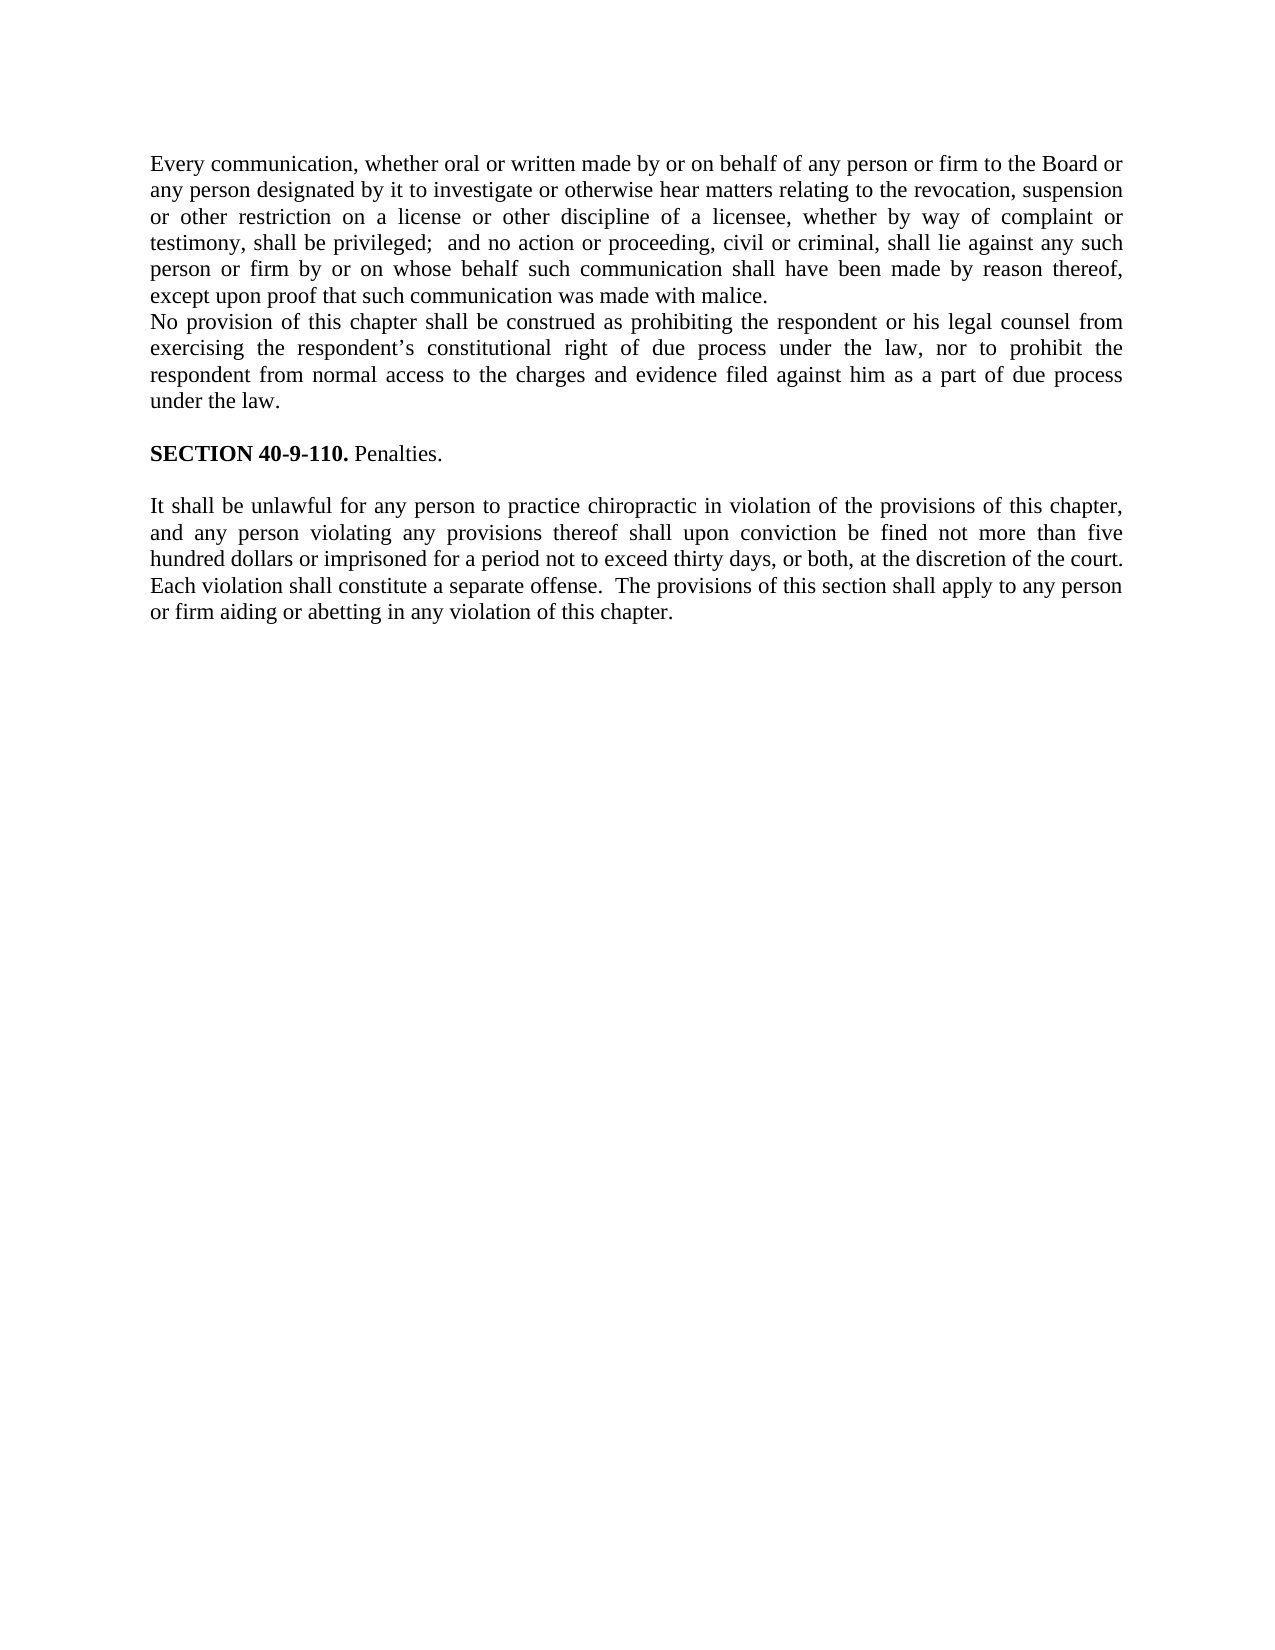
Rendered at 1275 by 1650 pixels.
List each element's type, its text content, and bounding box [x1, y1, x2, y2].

text SECTION 40-9-110. Penalties. [150, 440, 1125, 466]
text It shall be unlawful for any person to practice chiropractic in violation of the provisions of this chapter, and any person violating any provisions thereof shall upon conviction be fined not more than five hundred dollars or imprisoned for a period not to exceed thirty days, or both, at the discretion of the court. Each violation shall constitute a separate offense. The provisions of this section shall apply to any person or firm aiding or abetting in any violation of this chapter. [150, 493, 1125, 624]
text No provision of this chapter shall be construed as prohibiting the respondent or his legal counsel from exercising the respondent’s constitutional right of due process under the law, nor to prohibit the respondent from normal access to the charges and evidence filed against him as a part of due process under the law. [150, 308, 1125, 413]
text Every communication, whether oral or written made by or on behalf of any person or firm to the Board or any person designated by it to investigate or otherwise hear matters relating to the revocation, suspension or other restriction on a license or other discipline of a licensee, whether by way of complaint or testimony, shall be privileged; and no action or proceeding, civil or criminal, shall lie against any such person or firm by or on whose behalf such communication shall have been made by reason thereof, except upon proof that such communication was made with malice. [150, 150, 1125, 308]
